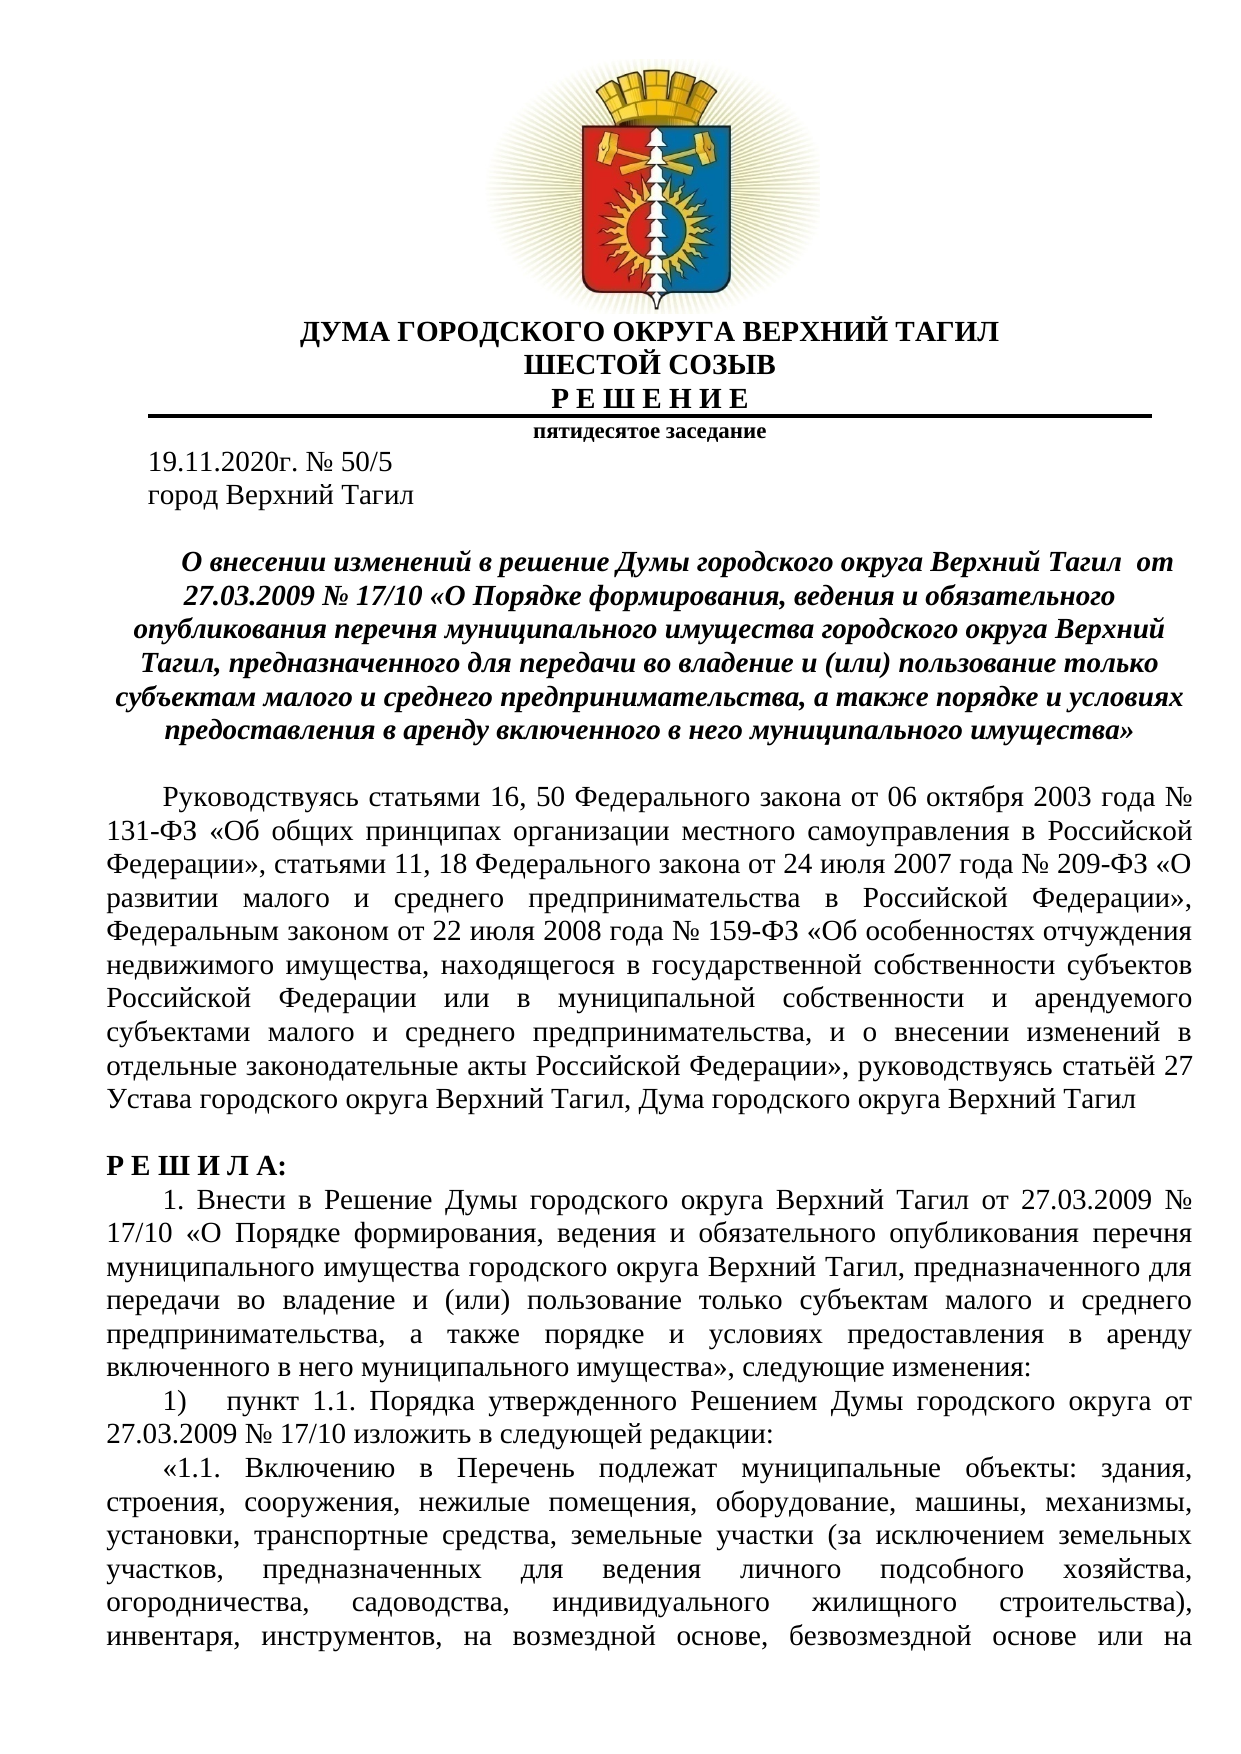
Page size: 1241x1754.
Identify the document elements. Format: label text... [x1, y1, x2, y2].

picture [479, 59, 820, 314]
text город Верхний Тагил [148, 477, 1152, 511]
text пятидесятое заседание [148, 418, 1152, 444]
text 19.11.2020г. № 50/5 [148, 444, 1152, 477]
text ШЕСТОЙ СОЗЫВ [148, 347, 1152, 381]
text ДУМА ГОРОДСКОГО ОКРУГА ВЕРХНИЙ ТАГИЛ [148, 314, 1152, 347]
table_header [106, 545, 1193, 1651]
text Р Е Ш Е Н И Е [148, 381, 1152, 414]
